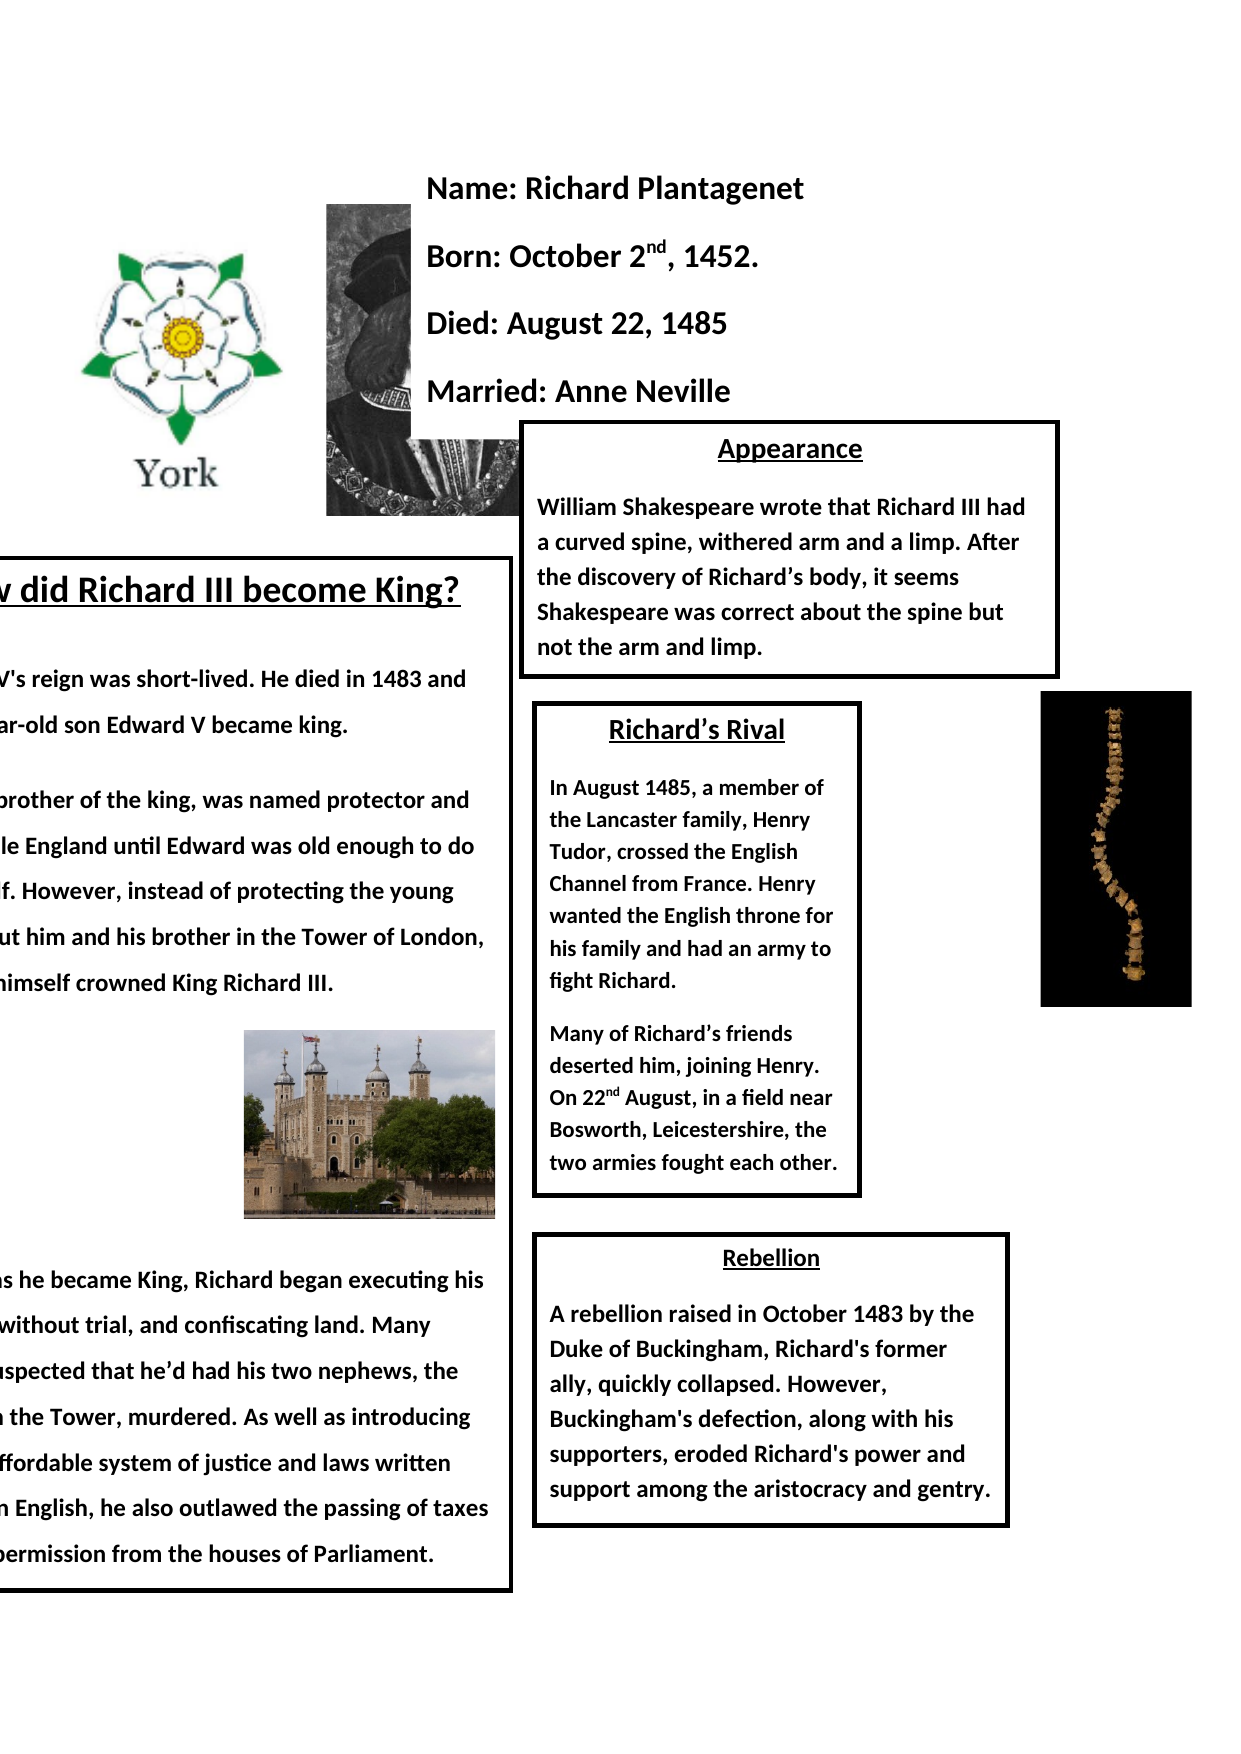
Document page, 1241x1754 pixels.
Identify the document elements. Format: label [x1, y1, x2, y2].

picture [67, 191, 296, 517]
picture [326, 204, 519, 516]
picture [243, 1030, 496, 1219]
picture [1040, 691, 1192, 1007]
